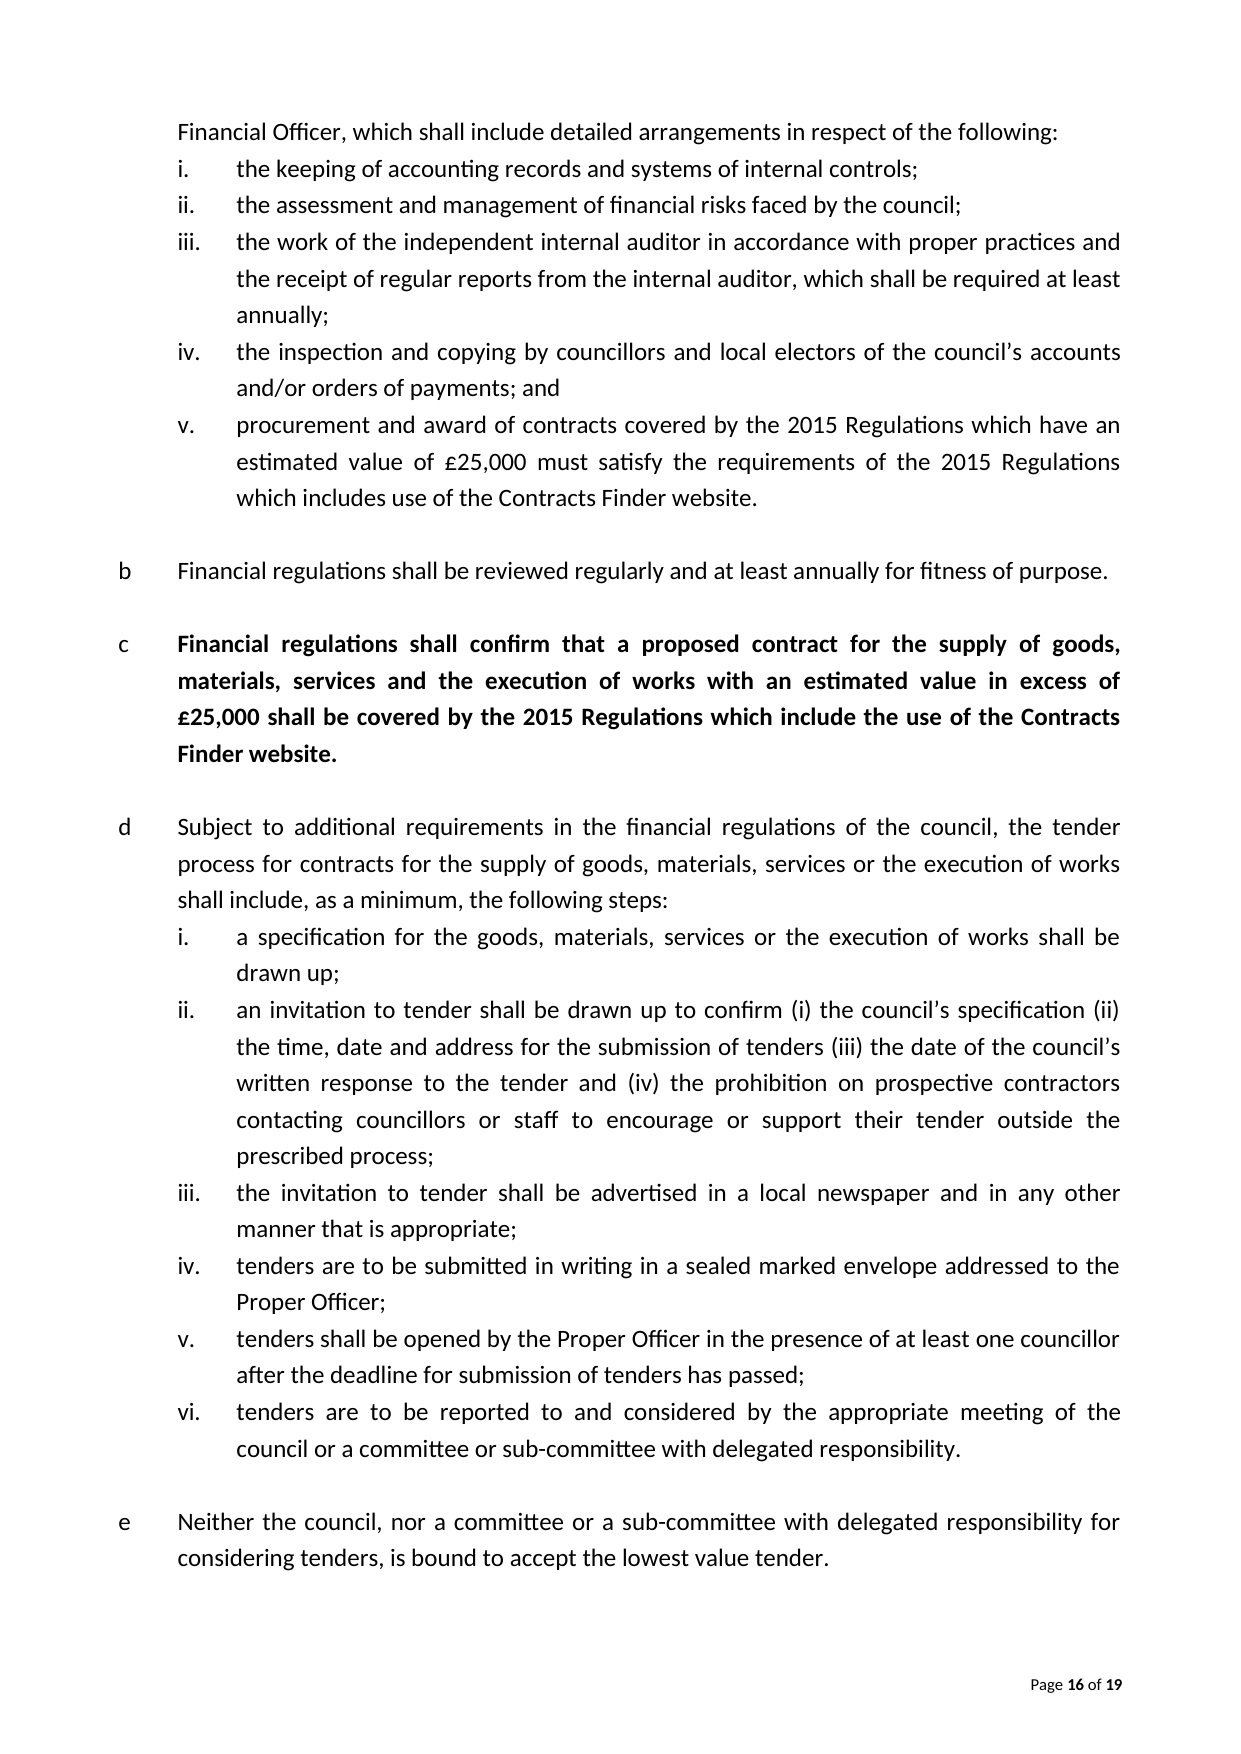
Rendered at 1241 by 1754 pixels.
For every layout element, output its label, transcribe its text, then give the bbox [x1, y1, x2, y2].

list the invitation to tender shall be advertised in a local newspaper and in any other manner that is appropriate; [177, 1177, 1122, 1244]
list tenders are to be reported to and considered by the appropriate meeting of the council or a committee or sub-committee with delegated responsibility. [177, 1396, 1122, 1463]
list Subject to additional requirements in the financial regulations of the council, the tender process for contracts for the supply of goods, materials, services or the execution of works shall include, as a minimum, the following steps: [118, 811, 1122, 915]
list tenders are to be submitted in writing in a sealed marked envelope addressed to the Proper Officer; [177, 1250, 1122, 1317]
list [118, 117, 1122, 147]
list Financial regulations shall be reviewed regularly and at least annually for fitness of purpose. [118, 555, 1122, 586]
list an invitation to tender shall be drawn up to confirm (i) the council’s specification (ii) the time, date and address for the submission of tenders (iii) the date of the council’s written response to the tender and (iv) the prohibition on prospective contractors contacting councillors or staff to encourage or support their tender outside the prescribed process; [177, 994, 1122, 1171]
list the inspection and copying by councillors and local electors of the council’s accounts and/or orders of payments; and [177, 336, 1122, 403]
list the work of the independent internal auditor in accordance with proper practices and the receipt of regular reports from the internal auditor, which shall be required at least annually; [177, 226, 1122, 330]
list Financial regulations shall confirm that a proposed contract for the supply of goods, materials, services and the execution of works with an estimated value in excess of £25,000 shall be covered by the 2015 Regulations which include the use of the Contracts Finder website. [118, 628, 1122, 769]
list Neither the council, nor a committee or a sub-committee with delegated responsibility for considering tenders, is bound to accept the lowest value tender. [118, 1506, 1122, 1573]
list a specification for the goods, materials, services or the execution of works shall be drawn up; [177, 921, 1122, 988]
list the keeping of accounting records and systems of internal controls; [177, 153, 1122, 184]
list the assessment and management of financial risks faced by the council; [177, 190, 1122, 220]
list procurement and award of contracts covered by the 2015 Regulations which have an estimated value of £25,000 must satisfy the requirements of the 2015 Regulations which includes use of the Contracts Finder website. [177, 409, 1122, 513]
list tenders shall be opened by the Proper Officer in the presence of at least one councillor after the deadline for submission of tenders has passed; [177, 1323, 1122, 1390]
